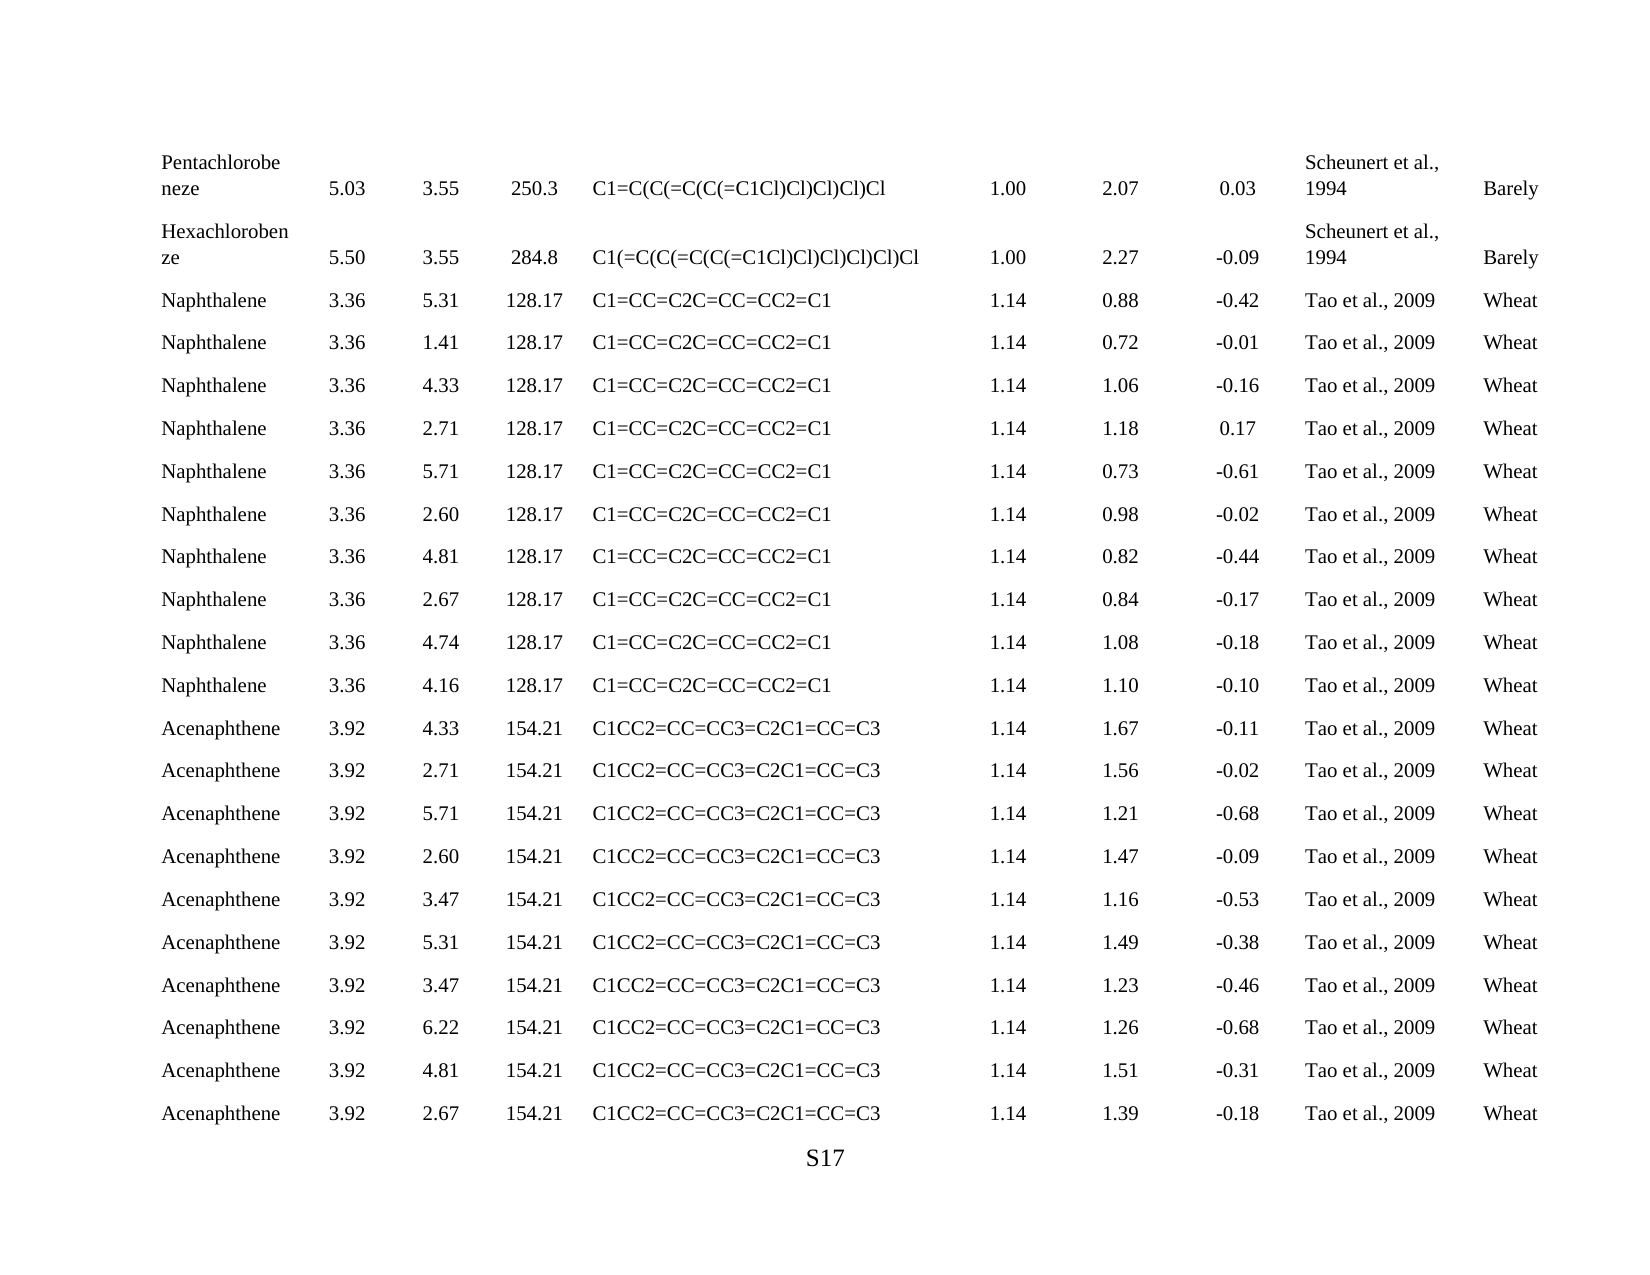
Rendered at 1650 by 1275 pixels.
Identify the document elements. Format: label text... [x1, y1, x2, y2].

table_cell Wheat [1472, 287, 1650, 330]
table_cell 1.00 [956, 150, 1059, 219]
table_cell 1.06 [1059, 373, 1181, 416]
table_cell 1.56 [1059, 759, 1181, 801]
table_cell Wheat [1472, 544, 1650, 587]
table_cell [581, 1101, 956, 1125]
table_cell Naphthalene [150, 373, 300, 416]
table_cell 6.22 [394, 1015, 487, 1058]
table_cell Acenaphthene [150, 1101, 300, 1125]
table_cell 0.82 [1059, 544, 1181, 587]
table_cell 3.47 [394, 887, 487, 930]
table_cell 3.55 [394, 150, 487, 219]
table_cell -0.61 [1181, 459, 1294, 502]
table_cell Acenaphthene [150, 887, 300, 930]
table_cell 3.36 [300, 673, 394, 716]
table_cell 1.14 [956, 1015, 1059, 1058]
table_cell Naphthalene [150, 502, 300, 544]
table_cell 1.67 [1059, 716, 1181, 758]
table_cell 3.92 [300, 973, 394, 1015]
table_cell 284.8 [488, 219, 581, 287]
table_cell C1CC2=CC=CC3=C2C1=CC=C3 [581, 801, 956, 844]
table_cell 2.07 [1059, 150, 1181, 219]
table_cell 0.98 [1059, 502, 1181, 544]
table_cell -0.46 [1181, 973, 1294, 1015]
table_cell -0.16 [1181, 373, 1294, 416]
table_cell 154.21 [488, 930, 581, 972]
table_cell C1CC2=CC=CC3=C2C1=CC=C3 [581, 1015, 956, 1058]
table_cell 1.14 [956, 330, 1059, 373]
table_cell 128.17 [488, 502, 581, 544]
table_cell C1=CC=C2C=CC=CC2=C1 [581, 416, 956, 459]
table_cell 4.33 [394, 373, 487, 416]
table_cell 1.14 [956, 887, 1059, 930]
table_cell Wheat [1472, 587, 1650, 630]
table_cell 1.14 [956, 673, 1059, 716]
table_cell 0.72 [1059, 330, 1181, 373]
table_cell 3.92 [300, 1101, 394, 1125]
table_cell 128.17 [488, 544, 581, 587]
table_cell 1.14 [956, 930, 1059, 972]
table_cell Naphthalene [150, 416, 300, 459]
table_cell 3.47 [394, 973, 487, 1015]
table_cell 0.84 [1059, 587, 1181, 630]
table_cell 128.17 [488, 330, 581, 373]
table_cell 154.21 [488, 887, 581, 930]
table_cell Tao et al., 2009 [1294, 287, 1472, 330]
table_cell 1.14 [956, 630, 1059, 673]
table_cell Tao et al., 2009 [1294, 673, 1472, 716]
table_cell 5.71 [394, 459, 487, 502]
table_cell Wheat [1472, 1101, 1650, 1125]
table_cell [1294, 150, 1472, 219]
table_cell 1.18 [1059, 416, 1181, 459]
table_cell 1.14 [956, 502, 1059, 544]
table_cell 3.92 [300, 1015, 394, 1058]
table_cell C1CC2=CC=CC3=C2C1=CC=C3 [581, 1058, 956, 1101]
table_cell 154.21 [488, 973, 581, 1015]
table_cell 1.26 [1059, 1015, 1181, 1058]
table_cell 2.71 [394, 759, 487, 801]
table_cell Naphthalene [150, 459, 300, 502]
table_cell Tao et al., 2009 [1294, 716, 1472, 758]
table_cell 1.14 [956, 716, 1059, 758]
table_cell Tao et al., 2009 [1294, 459, 1472, 502]
table_cell C1=CC=C2C=CC=CC2=C1 [581, 673, 956, 716]
table_cell C1CC2=CC=CC3=C2C1=CC=C3 [581, 844, 956, 887]
table_cell 1.14 [956, 373, 1059, 416]
table_cell Tao et al., 2009 [1294, 759, 1472, 801]
table_cell Wheat [1472, 759, 1650, 801]
table_cell Wheat [1472, 502, 1650, 544]
table_cell -0.44 [1181, 544, 1294, 587]
table_cell C1=CC=C2C=CC=CC2=C1 [581, 630, 956, 673]
table_cell 128.17 [488, 287, 581, 330]
table_cell 1.14 [956, 1101, 1059, 1125]
table_cell 2.60 [394, 502, 487, 544]
table_cell Tao et al., 2009 [1294, 1058, 1472, 1101]
table_cell 1.14 [956, 287, 1059, 330]
table_cell Tao et al., 2009 [1294, 887, 1472, 930]
table_cell C1CC2=CC=CC3=C2C1=CC=C3 [581, 930, 956, 972]
table_cell 128.17 [488, 587, 581, 630]
table_cell 3.55 [394, 219, 487, 287]
table_cell Tao et al., 2009 [1294, 973, 1472, 1015]
table_cell Barely [1472, 150, 1650, 219]
table_cell Acenaphthene [150, 930, 300, 972]
table_cell -0.18 [1181, 630, 1294, 673]
table_cell -0.17 [1181, 587, 1294, 630]
table_cell 2.71 [394, 416, 487, 459]
table_cell 2.27 [1059, 219, 1181, 287]
table_cell -0.38 [1181, 930, 1294, 972]
table_cell Wheat [1472, 801, 1650, 844]
table_cell Acenaphthene [150, 1058, 300, 1101]
table_cell Acenaphthene [150, 973, 300, 1015]
table_cell 1.49 [1059, 930, 1181, 972]
table_cell Tao et al., 2009 [1294, 502, 1472, 544]
table_cell 3.92 [300, 801, 394, 844]
table_cell 1.47 [1059, 844, 1181, 887]
table_cell 2.67 [394, 1101, 487, 1125]
table_cell C1CC2=CC=CC3=C2C1=CC=C3 [581, 716, 956, 758]
table_cell -0.68 [1181, 1015, 1294, 1058]
table_cell 3.92 [300, 844, 394, 887]
table_cell Wheat [1472, 973, 1650, 1015]
table_cell 5.03 [300, 150, 394, 219]
table_cell 1.14 [956, 587, 1059, 630]
table_cell Tao et al., 2009 [1294, 844, 1472, 887]
table_cell 0.17 [1181, 416, 1294, 459]
table_cell -0.09 [1181, 219, 1294, 287]
table_cell -0.18 [1181, 1101, 1294, 1125]
table_cell 4.81 [394, 544, 487, 587]
table_cell 1.14 [956, 801, 1059, 844]
table_cell Wheat [1472, 844, 1650, 887]
table_cell -0.42 [1181, 287, 1294, 330]
table_cell 3.92 [300, 930, 394, 972]
table_cell 1.14 [956, 844, 1059, 887]
table_cell 3.36 [300, 587, 394, 630]
table_cell Wheat [1472, 330, 1650, 373]
table_cell C1=CC=C2C=CC=CC2=C1 [581, 459, 956, 502]
table_cell 4.74 [394, 630, 487, 673]
table_cell 4.16 [394, 673, 487, 716]
table_cell Naphthalene [150, 330, 300, 373]
table_cell Wheat [1472, 930, 1650, 972]
table_cell Tao et al., 2009 [1294, 330, 1472, 373]
table_cell C1=CC=C2C=CC=CC2=C1 [581, 587, 956, 630]
table_cell Tao et al., 2009 [1294, 416, 1472, 459]
table_cell Tao et al., 2009 [1294, 544, 1472, 587]
table_cell 5.31 [394, 930, 487, 972]
table_cell 4.33 [394, 716, 487, 758]
table_cell 3.36 [300, 630, 394, 673]
table_cell C1=CC=C2C=CC=CC2=C1 [581, 330, 956, 373]
table_cell Acenaphthene [150, 1015, 300, 1058]
table_cell 5.50 [300, 219, 394, 287]
table_cell Acenaphthene [150, 801, 300, 844]
table_cell -0.11 [1181, 716, 1294, 758]
table_cell 5.31 [394, 287, 487, 330]
table_cell 3.36 [300, 416, 394, 459]
table_cell -0.01 [1181, 330, 1294, 373]
table_cell 1.14 [956, 973, 1059, 1015]
table_cell 128.17 [488, 630, 581, 673]
table_cell C1(=C(C(=C(C(=C1Cl)Cl)Cl)Cl)Cl)Cl [581, 219, 956, 287]
table_cell 2.67 [394, 587, 487, 630]
table_cell 154.21 [488, 1015, 581, 1058]
table_cell -0.02 [1181, 502, 1294, 544]
table_cell C1CC2=CC=CC3=C2C1=CC=C3 [581, 887, 956, 930]
table_cell -0.10 [1181, 673, 1294, 716]
table_cell 128.17 [488, 673, 581, 716]
table_cell 154.21 [488, 759, 581, 801]
table_cell 5.71 [394, 801, 487, 844]
table_cell 1.14 [956, 416, 1059, 459]
table_cell Wheat [1472, 373, 1650, 416]
table_cell C1CC2=CC=CC3=C2C1=CC=C3 [581, 973, 956, 1015]
table_cell 154.21 [488, 1058, 581, 1101]
table_cell Naphthalene [150, 673, 300, 716]
table_cell C1=C(C(=C(C(=C1Cl)Cl)Cl)Cl)Cl [581, 150, 956, 219]
table_cell 1.23 [1059, 973, 1181, 1015]
table_cell Naphthalene [150, 587, 300, 630]
table_cell 3.36 [300, 544, 394, 587]
table_cell 3.36 [300, 502, 394, 544]
table_cell 3.36 [300, 287, 394, 330]
table_cell Wheat [1472, 716, 1650, 758]
table_cell 154.21 [488, 1101, 581, 1125]
table_cell -0.68 [1181, 801, 1294, 844]
table_cell 128.17 [488, 416, 581, 459]
table_cell 128.17 [488, 373, 581, 416]
table_cell Tao et al., 2009 [1294, 373, 1472, 416]
table_cell 3.92 [300, 887, 394, 930]
table_cell Wheat [1472, 630, 1650, 673]
table_cell 3.36 [300, 330, 394, 373]
table_cell 1.39 [1059, 1101, 1181, 1125]
table_cell 3.36 [300, 373, 394, 416]
table_cell Acenaphthene [150, 716, 300, 758]
table_cell -0.02 [1181, 759, 1294, 801]
table_cell Wheat [1472, 673, 1650, 716]
table_cell -0.53 [1181, 887, 1294, 930]
table_cell 3.92 [300, 716, 394, 758]
table_cell Naphthalene [150, 544, 300, 587]
table_cell 1.10 [1059, 673, 1181, 716]
table_cell 1.16 [1059, 887, 1181, 930]
table_cell Naphthalene [150, 630, 300, 673]
table_cell Tao et al., 2009 [1294, 1101, 1472, 1125]
table_cell 1.14 [956, 544, 1059, 587]
table_cell 2.60 [394, 844, 487, 887]
table_cell Barely [1472, 219, 1650, 287]
table_cell Acenaphthene [150, 759, 300, 801]
table_cell 154.21 [488, 801, 581, 844]
table_cell 1.00 [956, 219, 1059, 287]
table_cell 4.81 [394, 1058, 487, 1101]
table_cell 3.92 [300, 1058, 394, 1101]
table_cell 250.3 [488, 150, 581, 219]
table_cell Wheat [1472, 416, 1650, 459]
table_cell 1.14 [956, 1058, 1059, 1101]
table_cell 128.17 [488, 459, 581, 502]
table_cell C1CC2=CC=CC3=C2C1=CC=C3 [581, 759, 956, 801]
table_cell 0.73 [1059, 459, 1181, 502]
table_cell Wheat [1472, 1015, 1650, 1058]
table_cell Scheunert et al., 1994 [1294, 219, 1472, 287]
table_cell 1.14 [956, 459, 1059, 502]
table_cell Wheat [1472, 459, 1650, 502]
table_cell 154.21 [488, 844, 581, 887]
table_cell -0.31 [1181, 1058, 1294, 1101]
table_cell C1=CC=C2C=CC=CC2=C1 [581, 287, 956, 330]
table_cell Tao et al., 2009 [1294, 801, 1472, 844]
table_cell 1.14 [956, 759, 1059, 801]
table_cell 0.88 [1059, 287, 1181, 330]
table_cell 1.51 [1059, 1058, 1181, 1101]
table_cell Acenaphthene [150, 844, 300, 887]
table_cell 3.36 [300, 459, 394, 502]
table_cell C1=CC=C2C=CC=CC2=C1 [581, 544, 956, 587]
table_cell -0.09 [1181, 844, 1294, 887]
table_cell 1.21 [1059, 801, 1181, 844]
table_cell Pentachlorobeneze [150, 150, 300, 219]
table_cell Tao et al., 2009 [1294, 630, 1472, 673]
table_cell Wheat [1472, 887, 1650, 930]
table_cell C1=CC=C2C=CC=CC2=C1 [581, 502, 956, 544]
table_cell 1.08 [1059, 630, 1181, 673]
table_cell 1.41 [394, 330, 487, 373]
table_cell Tao et al., 2009 [1294, 1015, 1472, 1058]
table_cell Wheat [1472, 1058, 1650, 1101]
table_cell 0.03 [1181, 150, 1294, 219]
table_cell 3.92 [300, 759, 394, 801]
table_cell Hexachlorobenze [150, 219, 300, 287]
table_cell Tao et al., 2009 [1294, 930, 1472, 972]
table_cell Naphthalene [150, 287, 300, 330]
table_cell C1=CC=C2C=CC=CC2=C1 [581, 373, 956, 416]
table_cell Tao et al., 2009 [1294, 587, 1472, 630]
table_cell 154.21 [488, 716, 581, 758]
